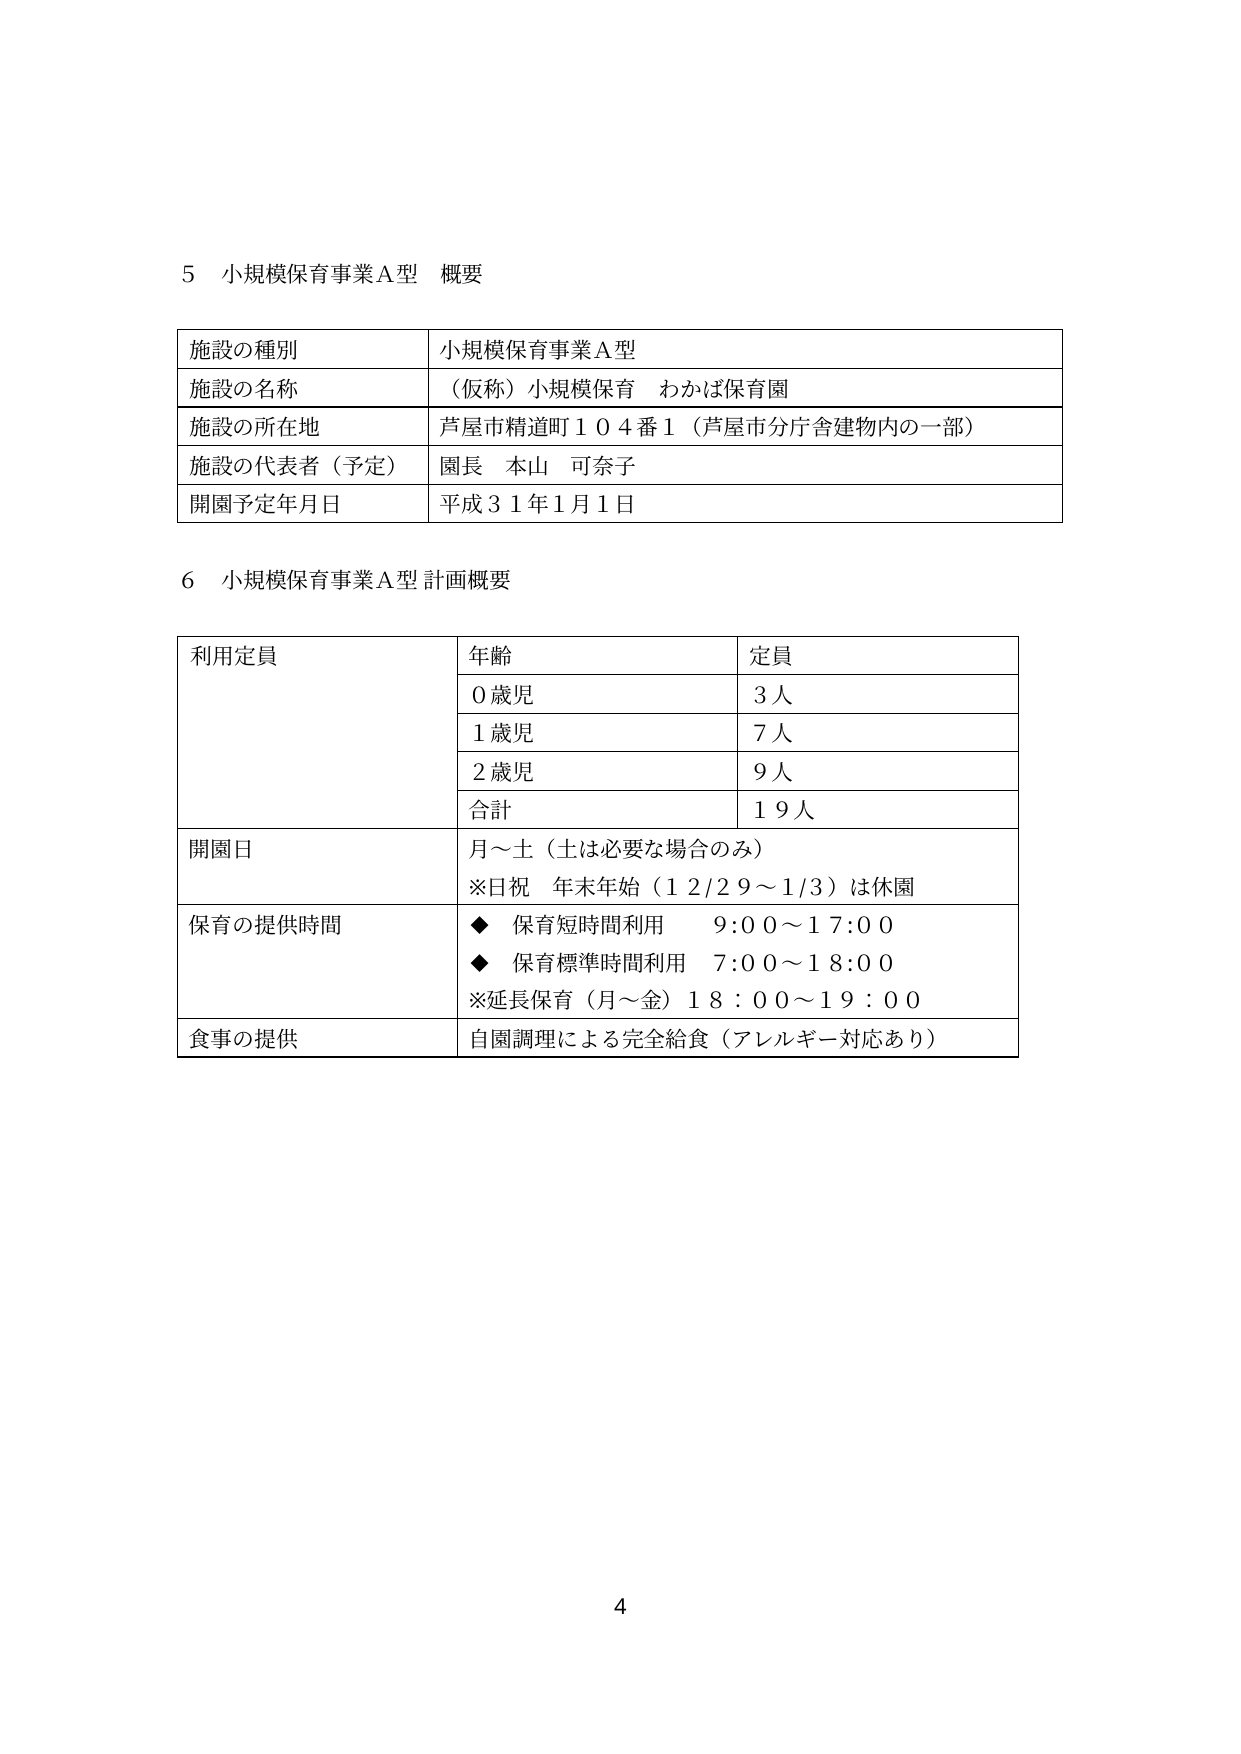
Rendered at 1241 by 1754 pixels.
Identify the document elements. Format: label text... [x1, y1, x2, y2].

table_cell １歳児 [458, 714, 737, 751]
text ６ 小規模保育事業Ａ型 計画概要 [177, 561, 1063, 598]
table_cell 平成３１年１月１日 [429, 485, 1062, 522]
table_header 小規模保育事業Ａ型 [429, 330, 1062, 368]
table_cell ３人 [738, 675, 1018, 713]
table_cell 施設の所在地 [178, 408, 428, 445]
table_header 定員 [738, 637, 1018, 674]
table_cell 保育短時間利用 ９:００～１７:００ 保育標準時間利用 ７:００～１８:００ ※延長保育（月～金）１８：００～１９：００ [458, 905, 1018, 1018]
table_cell 開園予定年月日 [178, 485, 428, 522]
table_cell 芦屋市精道町１０４番１（芦屋市分庁舎建物内の一部） [429, 408, 1062, 445]
table_cell 食事の提供 [178, 1019, 457, 1056]
table_cell 園長 本山 可奈子 [429, 446, 1062, 483]
table_cell 月～土（土は必要な場合のみ） ※日祝 年末年始（１２/２９～１/３）は休園 [458, 829, 1018, 904]
table_cell 合計 [458, 791, 737, 828]
table_cell 保育の提供時間 [178, 905, 457, 1018]
table_cell 開園日 [178, 829, 457, 904]
table_cell ２歳児 [458, 752, 737, 790]
table_cell 施設の名称 [178, 369, 428, 406]
table_cell （仮称）小規模保育 わかば保育園 [429, 369, 1062, 406]
text ５ 小規模保育事業Ａ型 概要 [177, 254, 1063, 292]
table_header 利用定員 [178, 637, 457, 828]
table_cell ０歳児 [458, 675, 737, 713]
table_cell 自園調理による完全給食（アレルギー対応あり） [458, 1019, 1018, 1056]
table_cell ９人 [738, 752, 1018, 790]
table_cell １９人 [738, 791, 1018, 828]
table_cell 施設の代表者（予定） [178, 446, 428, 483]
table_header 年齢 [458, 637, 737, 674]
table_header 施設の種別 [178, 330, 428, 368]
table_cell ７人 [738, 714, 1018, 751]
